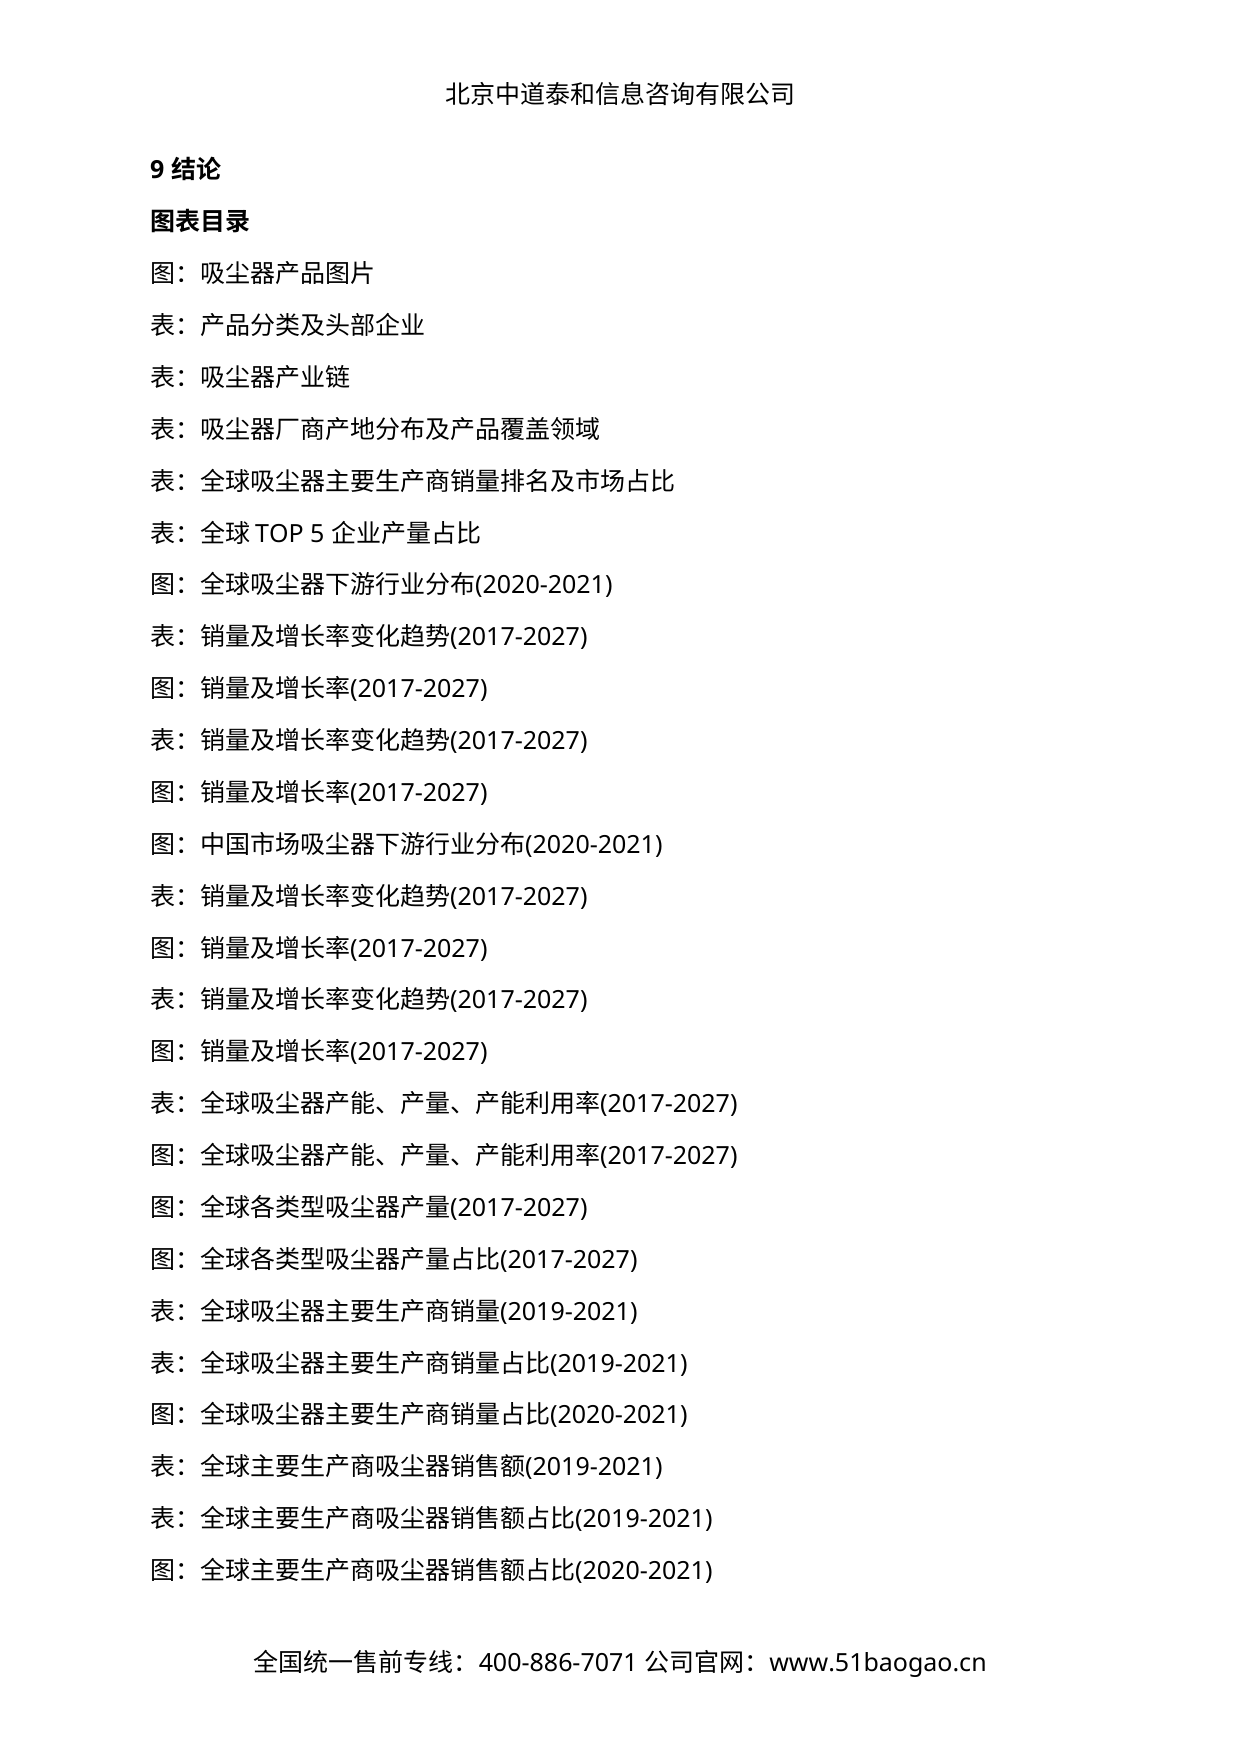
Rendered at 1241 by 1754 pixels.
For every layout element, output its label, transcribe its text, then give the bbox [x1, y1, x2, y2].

text 表：吸尘器产业链 [150, 357, 1090, 394]
text 图：销量及增长率(2017-2027) [150, 669, 1090, 705]
text 图：销量及增长率(2017-2027) [150, 928, 1090, 964]
text 图：吸尘器产品图片 [150, 254, 1090, 290]
text 表：销量及增长率变化趋势(2017-2027) [150, 617, 1090, 653]
text 表：全球吸尘器产能、产量、产能利用率(2017-2027) [150, 1084, 1090, 1120]
text 图：全球吸尘器下游行业分布(2020-2021) [150, 565, 1090, 601]
text 表：吸尘器厂商产地分布及产品覆盖领域 [150, 409, 1090, 446]
text 表：全球吸尘器主要生产商销量排名及市场占比 [150, 461, 1090, 497]
text 图表目录 [150, 202, 1090, 238]
text 表：全球TOP 5 企业产量占比 [150, 513, 1090, 549]
text 图：全球吸尘器产能、产量、产能利用率(2017-2027) [150, 1136, 1090, 1172]
text 图：全球各类型吸尘器产量(2017-2027) [150, 1187, 1090, 1224]
text 图：销量及增长率(2017-2027) [150, 772, 1090, 809]
text 表：全球吸尘器主要生产商销量占比(2019-2021) [150, 1343, 1090, 1379]
text 表：产品分类及头部企业 [150, 306, 1090, 342]
text 图：全球各类型吸尘器产量占比(2017-2027) [150, 1239, 1090, 1276]
text 表：全球主要生产商吸尘器销售额占比(2019-2021) [150, 1499, 1090, 1535]
text 图：销量及增长率(2017-2027) [150, 1032, 1090, 1068]
text 图：中国市场吸尘器下游行业分布(2020-2021) [150, 824, 1090, 861]
text 图：全球主要生产商吸尘器销售额占比(2020-2021) [150, 1551, 1090, 1587]
text 表：销量及增长率变化趋势(2017-2027) [150, 876, 1090, 912]
text 表：销量及增长率变化趋势(2017-2027) [150, 721, 1090, 757]
text 表：销量及增长率变化趋势(2017-2027) [150, 980, 1090, 1016]
text 9 结论 [150, 150, 1090, 186]
text 图：全球吸尘器主要生产商销量占比(2020-2021) [150, 1395, 1090, 1431]
text 表：全球主要生产商吸尘器销售额(2019-2021) [150, 1447, 1090, 1483]
text 表：全球吸尘器主要生产商销量(2019-2021) [150, 1291, 1090, 1327]
